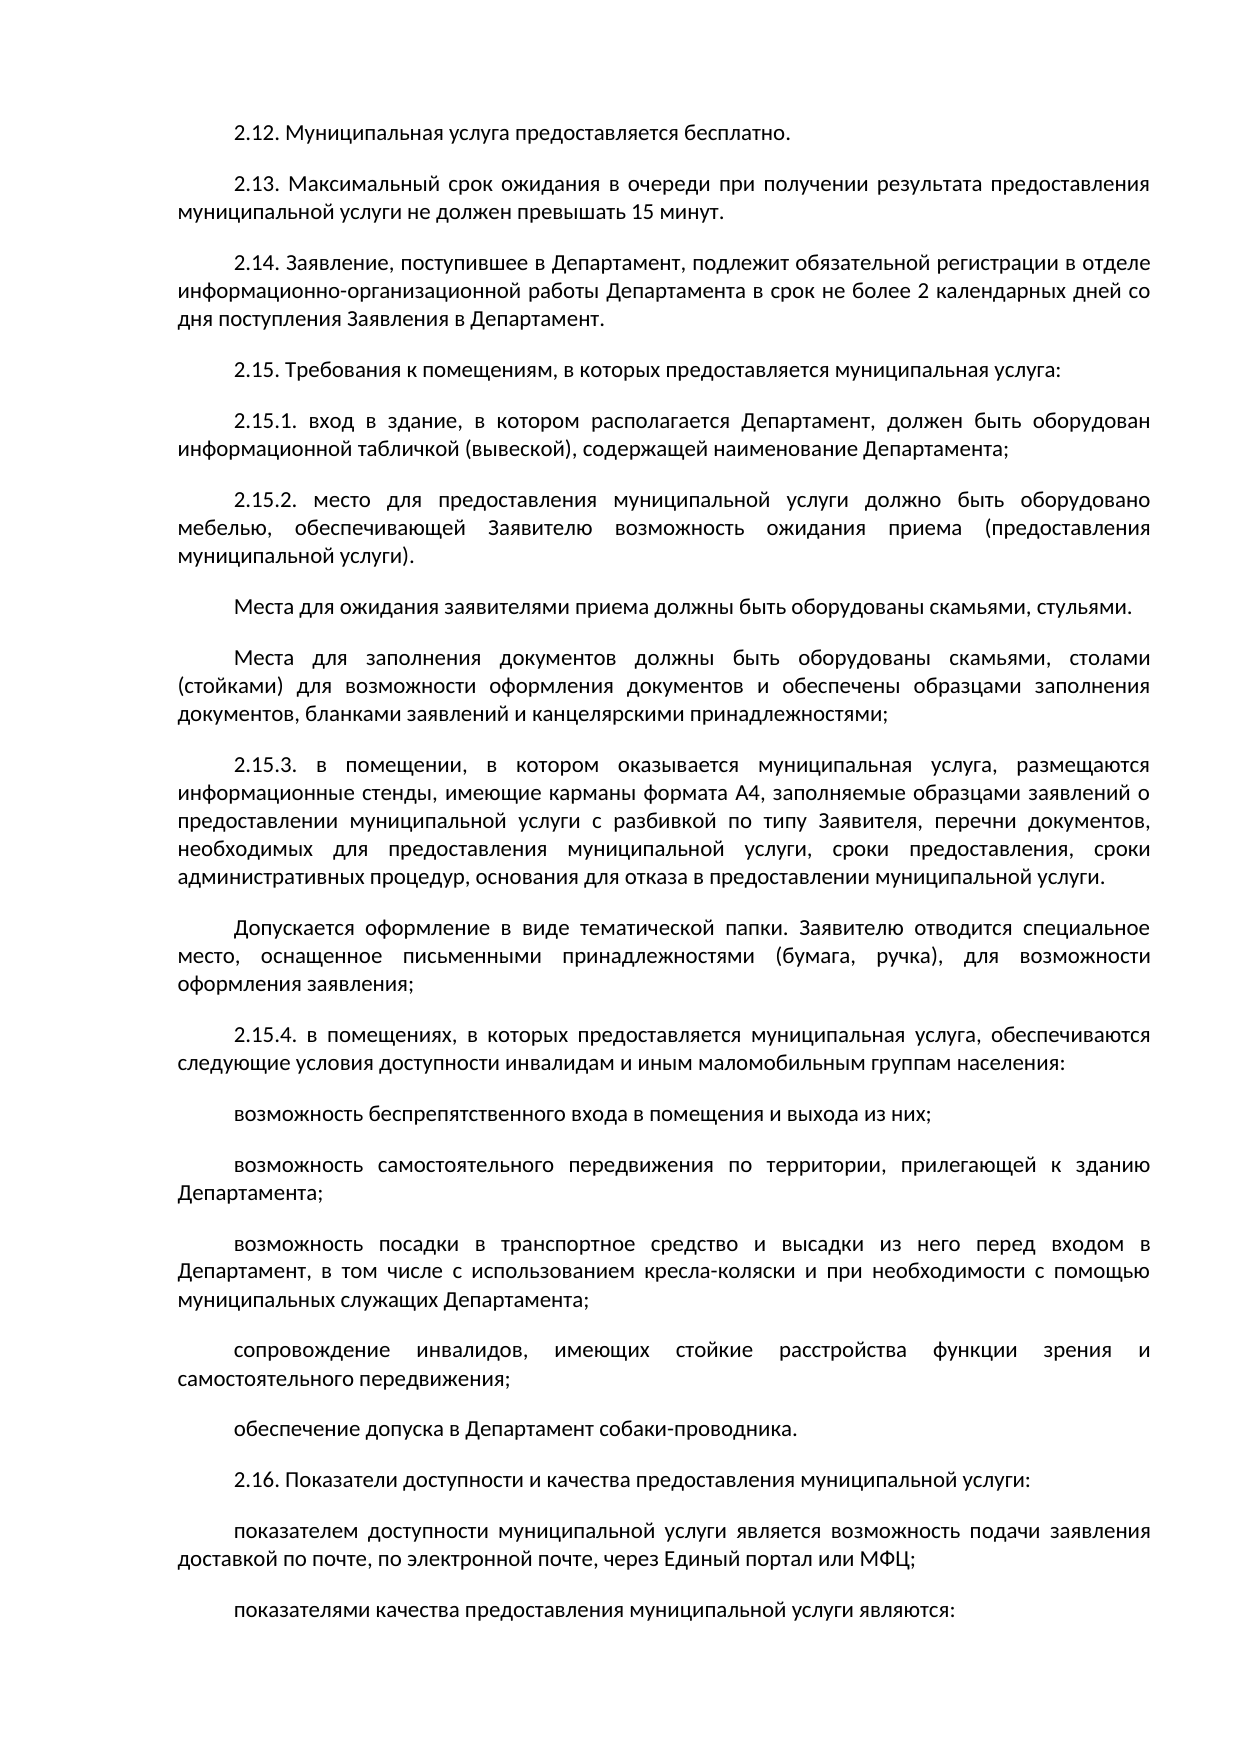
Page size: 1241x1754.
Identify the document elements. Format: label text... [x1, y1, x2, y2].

text 2.15.2. место для предоставления муниципальной услуги должно быть оборудовано мебелью, обеспечивающей Заявителю возможность ожидания приема (предоставления муниципальной услуги). [177, 485, 1152, 569]
text 2.14. Заявление, поступившее в Департамент, подлежит обязательной регистрации в отделе информационно-организационной работы Департамента в срок не более 2 календарных дней со дня поступления Заявления в Департамент. [177, 248, 1152, 332]
text возможность самостоятельного передвижения по территории, прилегающей к зданию Департамента; [177, 1150, 1152, 1206]
text 2.16. Показатели доступности и качества предоставления муниципальной услуги: [177, 1466, 1152, 1493]
text 2.15.4. в помещениях, в которых предоставляется муниципальная услуга, обеспечиваются следующие условия доступности инвалидам и иным маломобильным группам населения: [177, 1020, 1152, 1076]
text показателями качества предоставления муниципальной услуги являются: [177, 1595, 1152, 1623]
text 2.15.1. вход в здание, в котором располагается Департамент, должен быть оборудован информационной табличкой (вывеской), содержащей наименование Департамента; [177, 406, 1152, 462]
text 2.13. Максимальный срок ожидания в очереди при получении результата предоставления муниципальной услуги не должен превышать 15 минут. [177, 169, 1152, 225]
text 2.12. Муниципальная услуга предоставляется бесплатно. [177, 118, 1152, 146]
text возможность посадки в транспортное средство и высадки из него перед входом в Департамент, в том числе с использованием кресла-коляски и при необходимости с помощью муниципальных служащих Департамента; [177, 1229, 1152, 1313]
text обеспечение допуска в Департамент собаки-проводника. [177, 1414, 1152, 1443]
text 2.15. Требования к помещениям, в которых предоставляется муниципальная услуга: [177, 355, 1152, 383]
text Места для ожидания заявителями приема должны быть оборудованы скамьями, стульями. [177, 592, 1152, 620]
text показателем доступности муниципальной услуги является возможность подачи заявления доставкой по почте, по электронной почте, через Единый портал или МФЦ; [177, 1516, 1152, 1572]
text сопровождение инвалидов, имеющих стойкие расстройства функции зрения и самостоятельного передвижения; [177, 1336, 1152, 1392]
text Места для заполнения документов должны быть оборудованы скамьями, столами (стойками) для возможности оформления документов и обеспечены образцами заполнения документов, бланками заявлений и канцелярскими принадлежностями; [177, 643, 1152, 727]
text Допускается оформление в виде тематической папки. Заявителю отводится специальное место, оснащенное письменными принадлежностями (бумага, ручка), для возможности оформления заявления; [177, 913, 1152, 997]
text 2.15.3. в помещении, в котором оказывается муниципальная услуга, размещаются информационные стенды, имеющие карманы формата А4, заполняемые образцами заявлений о предоставлении муниципальной услуги с разбивкой по типу Заявителя, перечни документов, необходимых для предоставления муниципальной услуги, сроки предоставления, сроки административных процедур, основания для отказа в предоставлении муниципальной услуги. [177, 750, 1152, 890]
text возможность беспрепятственного входа в помещения и выхода из них; [177, 1099, 1152, 1127]
